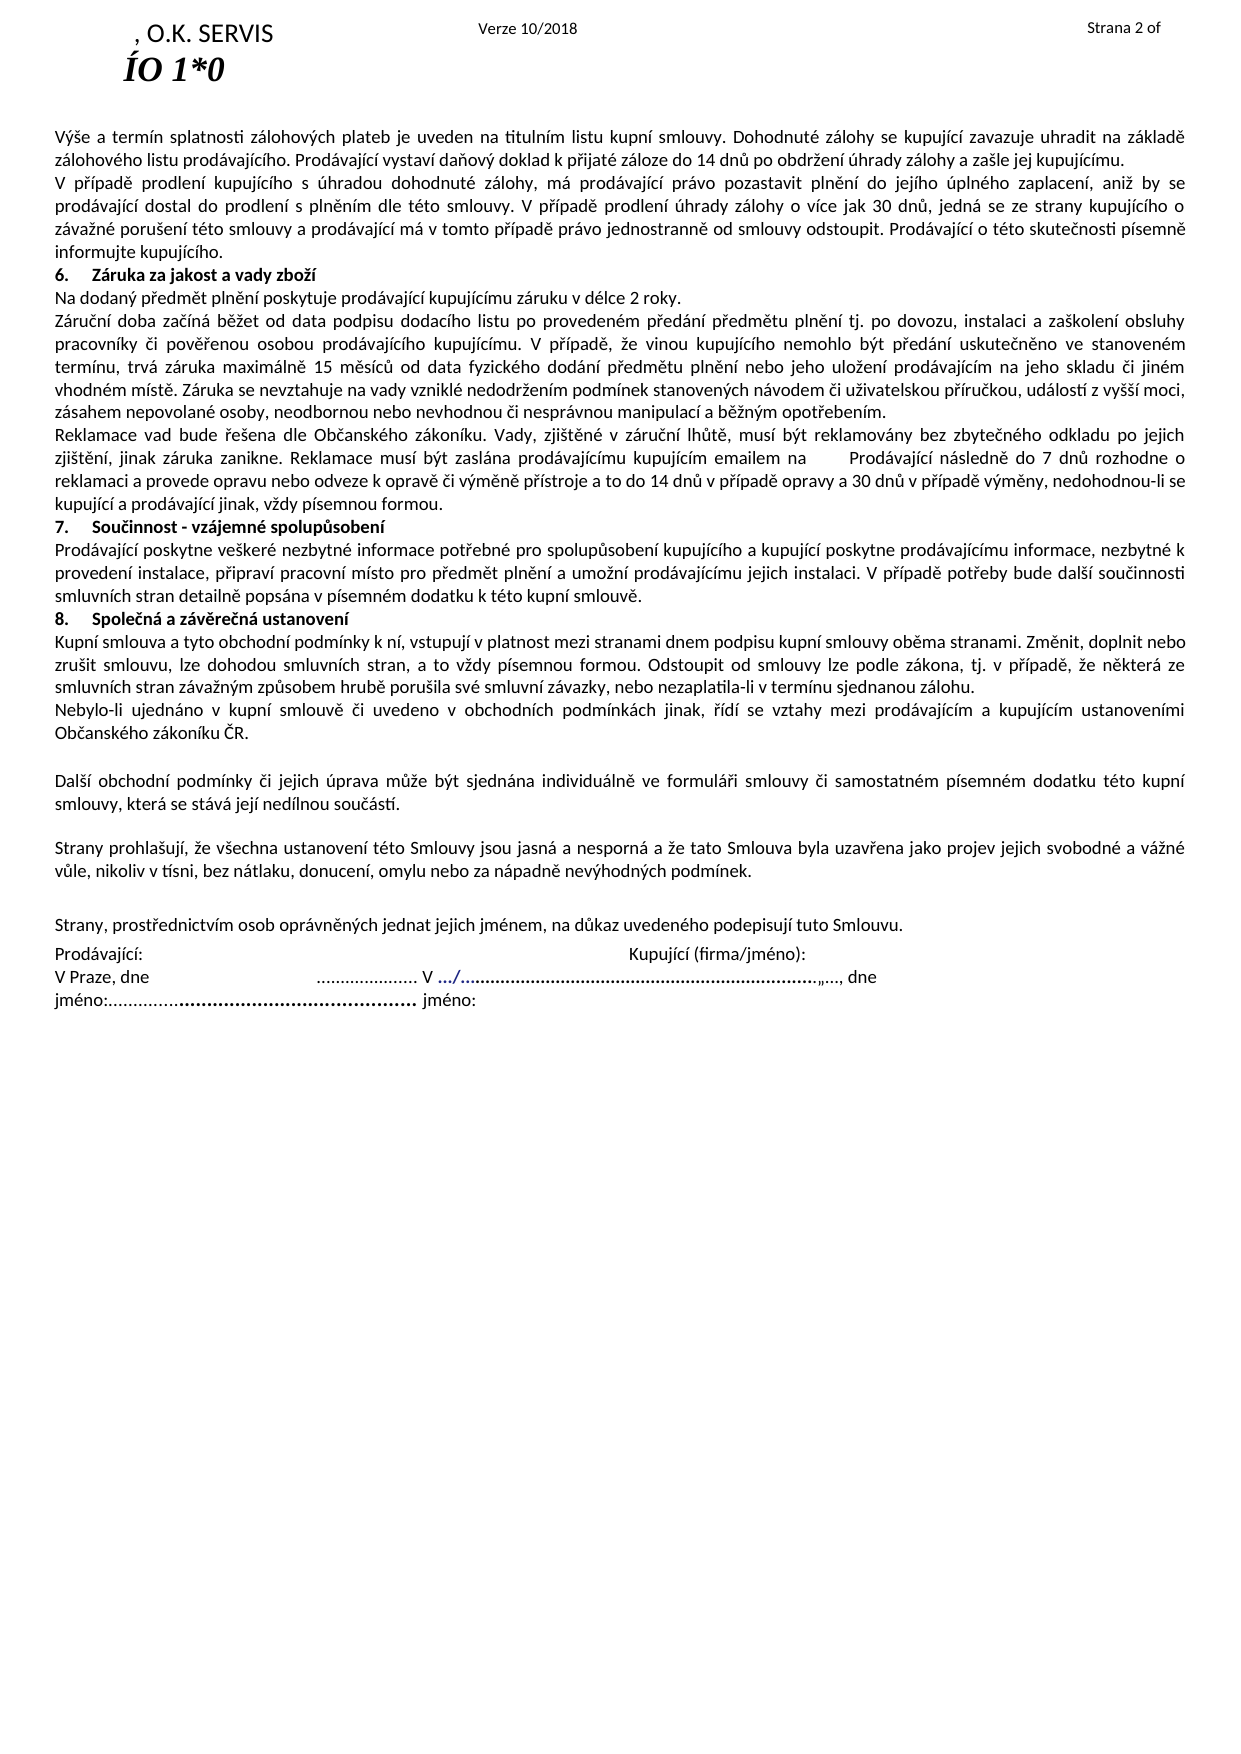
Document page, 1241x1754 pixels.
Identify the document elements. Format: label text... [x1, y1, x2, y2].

text Verze 10/2018 [478, 19, 577, 39]
text Na dodaný předmět plnění poskytuje prodávající kupujícímu záruku v délce 2 roky. [54, 286, 1187, 309]
text , O.K. SERVIS [134, 17, 1187, 50]
text Strany prohlašují, že všechna ustanovení této Smlouvy jsou jasná a nesporná a že tato Smlouva byla uzavřena jako projev jejich svobodné a vážné vůle, nikoliv v tísni, bez nátlaku, donucení, omylu nebo za nápadně nevýhodných podmínek. [54, 836, 1187, 882]
text Strany, prostřednictvím osob oprávněných jednat jejich jménem, na důkaz uvedeného podepisují tuto Smlouvu. [54, 913, 1187, 936]
subtitle Prodávající: Kupující (firma/jméno): [54, 942, 1187, 965]
text Kupní smlouva a tyto obchodní podmínky k ní, vstupují v platnost mezi stranami dnem podpisu kupní smlouvy oběma stranami. Změnit, doplnit nebo zrušit smlouvu, lze dohodou smluvních stran, a to vždy písemnou formou. Odstoupit od smlouvy lze podle zákona, tj. v případě, že některá ze smluvních stran závažným způsobem hrubě porušila své smluvní závazky, nebo nezaplatila-li v termínu sjednanou zálohu. [54, 630, 1187, 699]
text Reklamace vad bude řešena dle Občanského zákoníku. Vady, zjištěné v záruční lhůtě, musí být reklamovány bez zbytečného odkladu po jejich zjištění, jinak záruka zanikne. Reklamace musí být zaslána prodávajícímu kupujícím emailem na Prodávající následně do 7 dnů rozhodne o reklamaci a provede opravu nebo odveze k opravě či výměně přístroje a to do 14 dnů v případě opravy a 30 dnů v případě výměny, nedohodnou-li se kupující a prodávající jinak, vždy písemnou formou. [54, 424, 1187, 515]
text Strana 2 of [1087, 18, 1161, 38]
subtitle Součinnost - vzájemné spolupůsobení [54, 515, 1187, 538]
subtitle Společná a závěrečná ustanovení [54, 607, 1187, 630]
text Záruční doba začíná běžet od data podpisu dodacího listu po provedeném předání předmětu plnění tj. po dovozu, instalaci a zaškolení obsluhy pracovníky či pověřenou osobou prodávajícího kupujícímu. V případě, že vinou kupujícího nemohlo být předání uskutečněno ve stanoveném termínu, trvá záruka maximálně 15 měsíců od data fyzického dodání předmětu plnění nebo jeho uložení prodávajícím na jeho skladu či jiném vhodném místě. Záruka se nevztahuje na vady vzniklé nedodržením podmínek stanovených návodem či uživatelskou příručkou, událostí z vyšší moci, zásahem nepovolané osoby, neodbornou nebo nevhodnou či nesprávnou manipulací a běžným opotřebením. [54, 309, 1187, 424]
text Další obchodní podmínky či jejich úprava může být sjednána individuálně ve formuláři smlouvy či samostatném písemném dodatku této kupní smlouvy, která se stává její nedílnou součástí. [54, 769, 1187, 815]
text V Praze, dne V .../... .„..., dne [54, 965, 1187, 988]
text Výše a termín splatnosti zálohových plateb je uveden na titulním listu kupní smlouvy. Dohodnuté zálohy se kupující zavazuje uhradit na základě zálohového listu prodávajícího. Prodávající vystaví daňový doklad k přijaté záloze do 14 dnů po obdržení úhrady zálohy a zašle jej kupujícímu. [54, 126, 1187, 172]
text Prodávající poskytne veškeré nezbytné informace potřebné pro spolupůsobení kupujícího a kupující poskytne prodávajícímu informace, nezbytné k provedení instalace, připraví pracovní místo pro předmět plnění a umožní prodávajícímu jejich instalaci. V případě potřeby bude další součinnosti smluvních stran detailně popsána v písemném dodatku k této kupní smlouvě. [54, 538, 1187, 607]
text V případě prodlení kupujícího s úhradou dohodnuté zálohy, má prodávající právo pozastavit plnění do jejího úplného zaplacení, aniž by se prodávající dostal do prodlení s plněním dle této smlouvy. V případě prodlení úhrady zálohy o více jak 30 dnů, jedná se ze strany kupujícího o závažné porušení této smlouvy a prodávající má v tomto případě právo jednostranně od smlouvy odstoupit. Prodávající o této skutečnosti písemně informujte kupujícího. [54, 172, 1187, 263]
subtitle jméno: jméno: [54, 988, 1187, 1011]
subtitle Záruka za jakost a vady zboží [54, 263, 1187, 286]
text Nebylo-li ujednáno v kupní smlouvě či uvedeno v obchodních podmínkách jinak, řídí se vztahy mezi prodávajícím a kupujícím ustanoveními Občanského zákoníku ČR. [54, 699, 1187, 744]
subtitle ÍO 1*0 [123, 50, 1187, 89]
